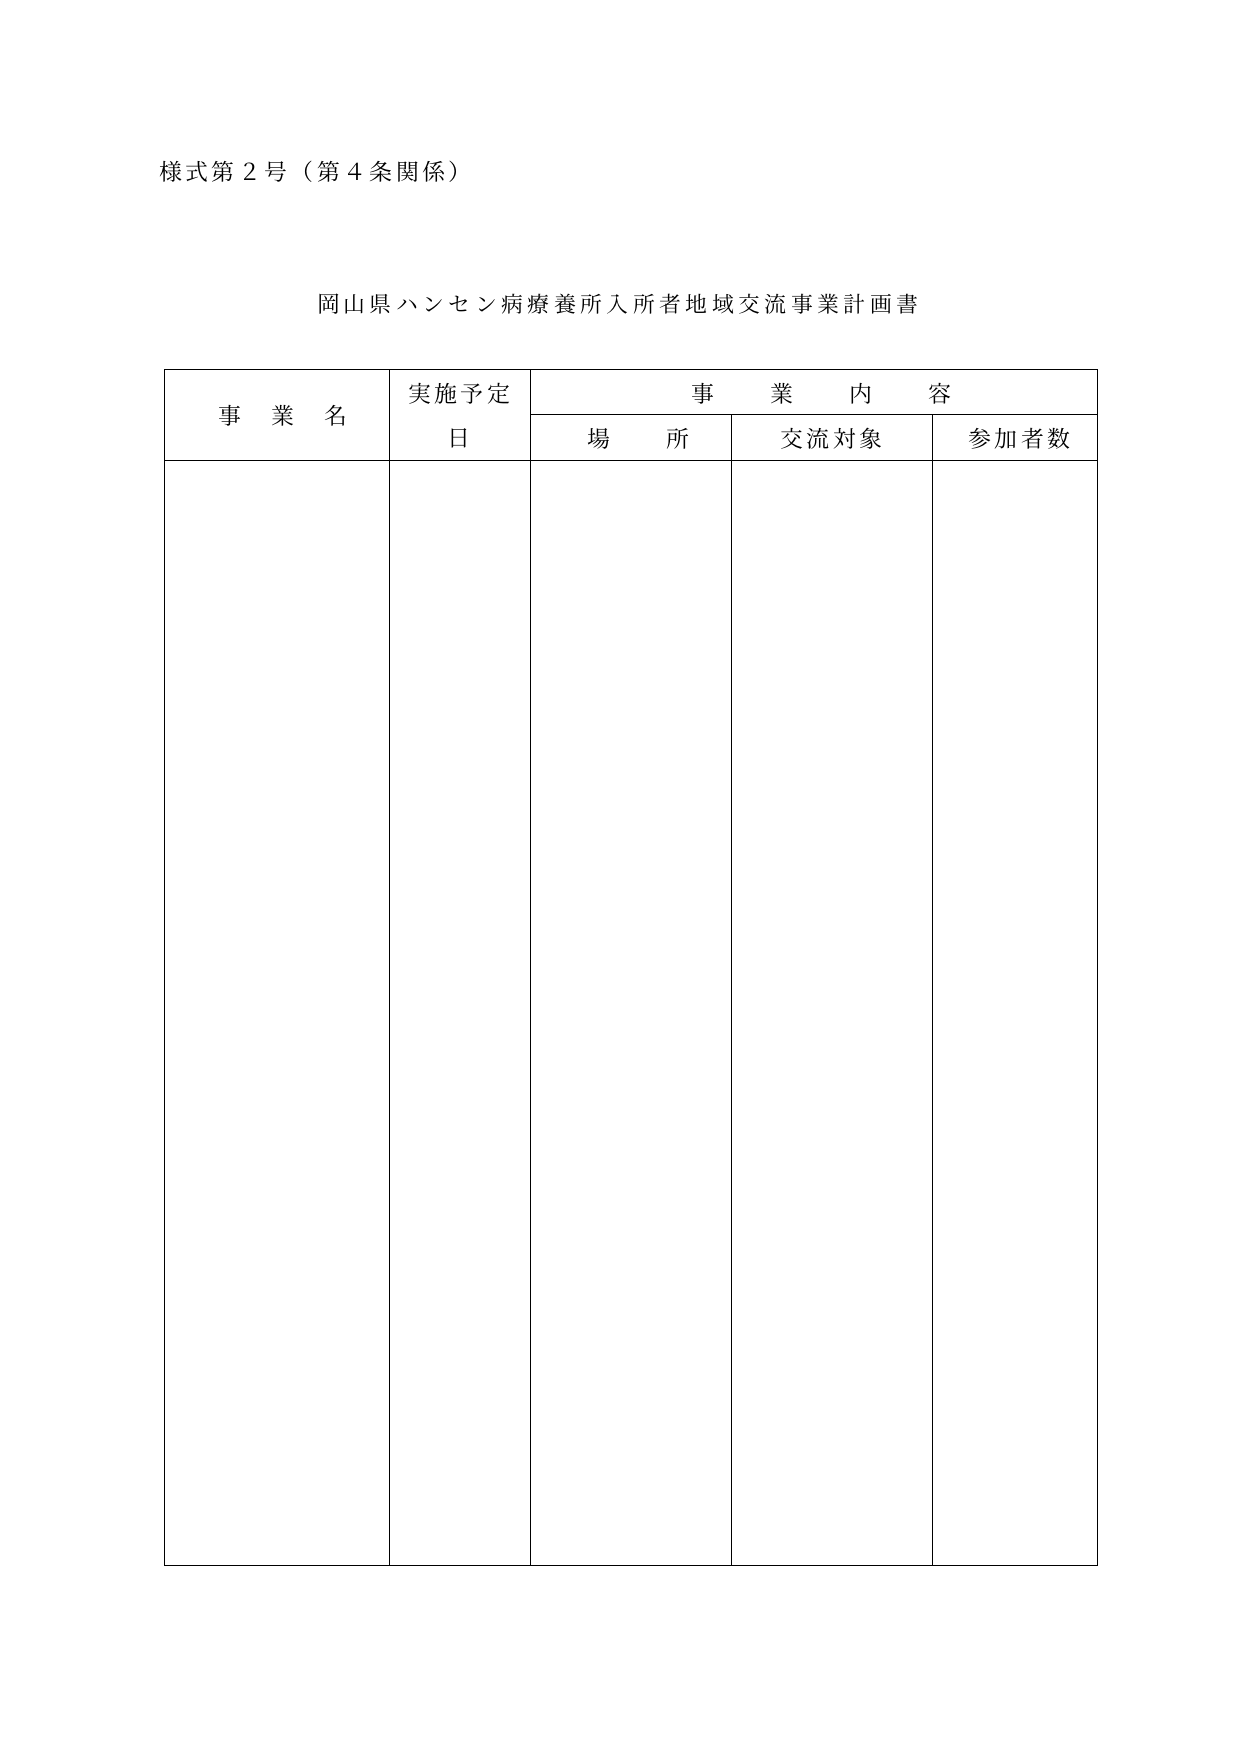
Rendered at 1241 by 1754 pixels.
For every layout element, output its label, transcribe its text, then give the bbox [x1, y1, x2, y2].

table_cell 交流対象 [732, 415, 932, 459]
table_cell [390, 461, 530, 1565]
table_header 事 業 名 [165, 370, 389, 459]
table_cell [933, 461, 1097, 1565]
table_header 事 業 内 容 [531, 370, 1097, 414]
table_cell [732, 461, 932, 1565]
table_cell 参加者数 [933, 415, 1097, 459]
text 岡山県ハンセン病療養所入所者地域交流事業計画書 [159, 281, 1081, 325]
table_header 実施予定日 [390, 370, 530, 459]
text 様式第２号（第４条関係） [159, 148, 1081, 192]
table_cell [531, 461, 731, 1565]
table_cell 場 所 [531, 415, 731, 459]
table_cell [165, 461, 389, 1565]
